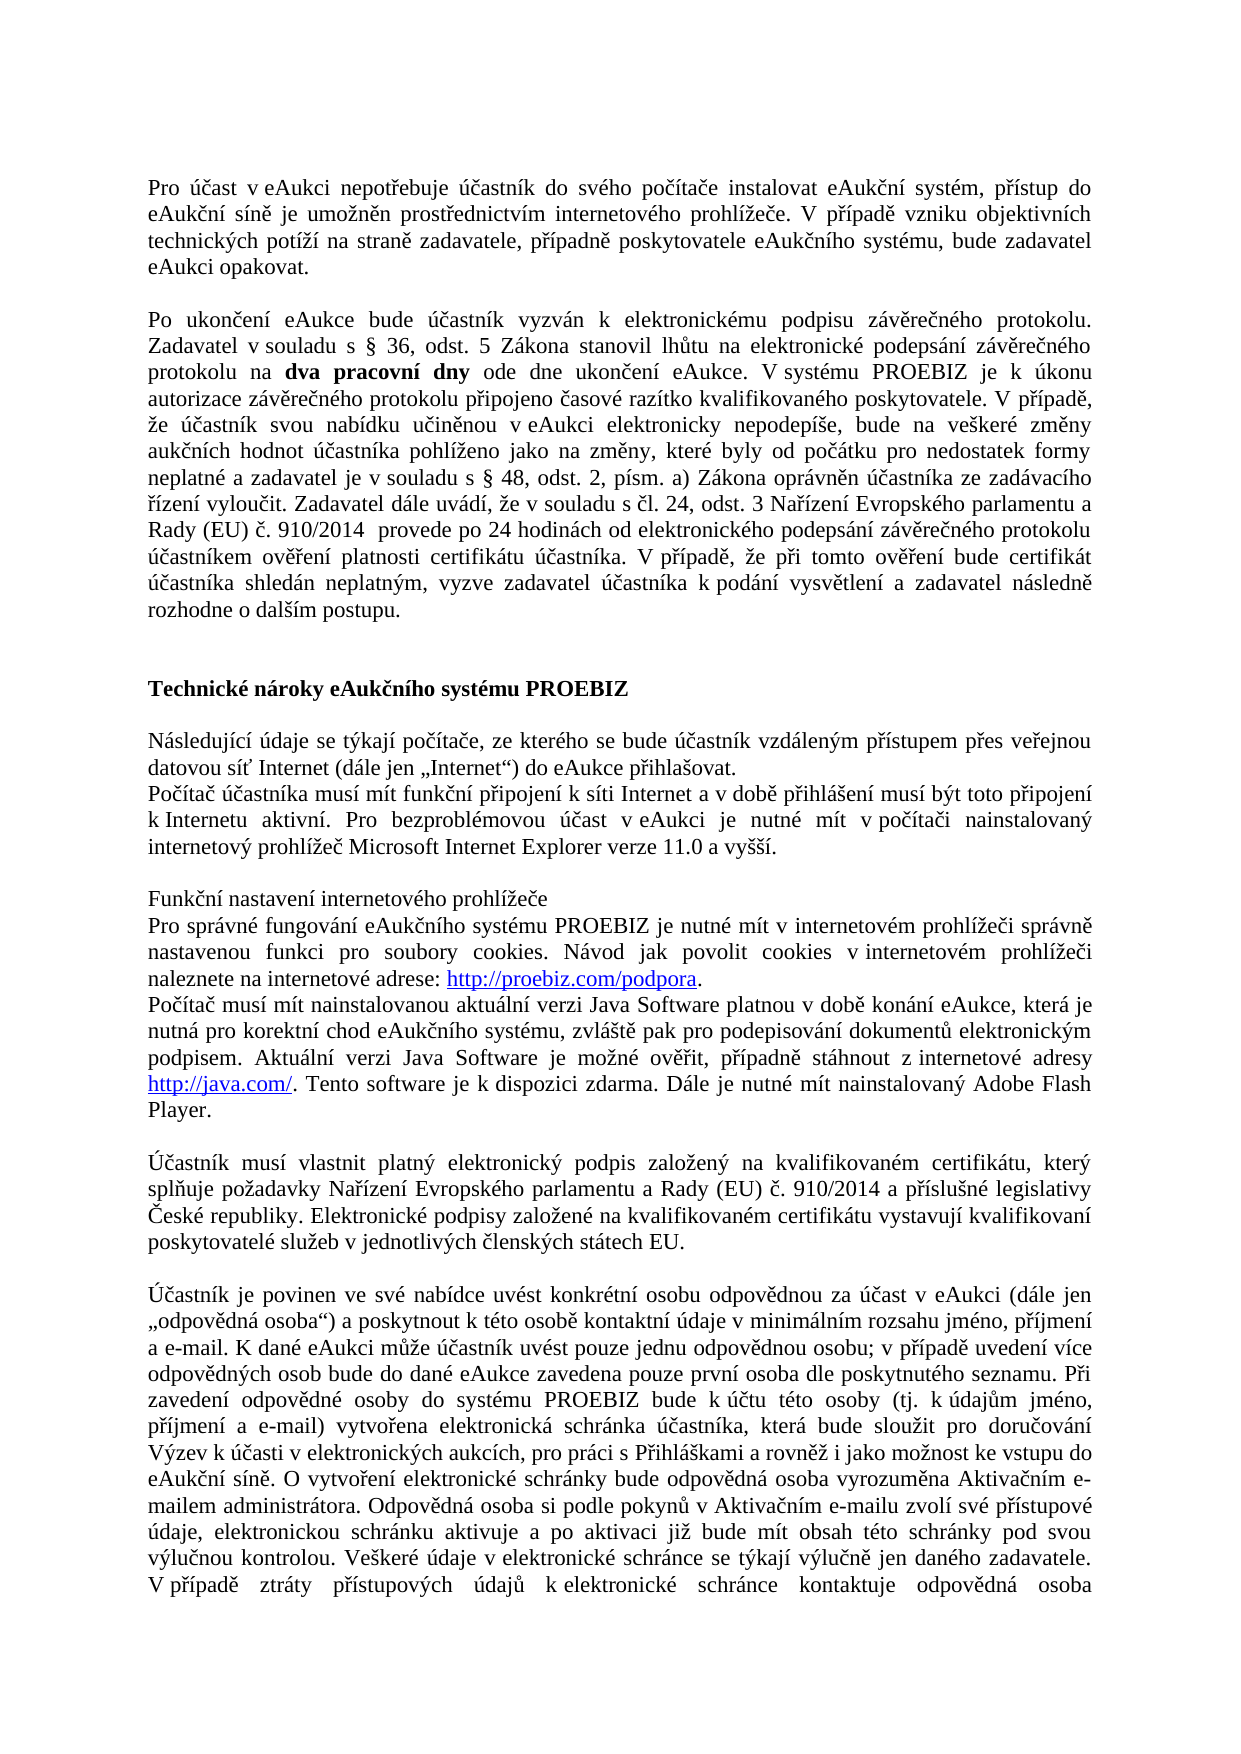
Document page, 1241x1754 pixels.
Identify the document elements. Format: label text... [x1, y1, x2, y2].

text Počítač účastníka musí mít funkční připojení k síti Internet a v době přihlášení musí být toto připojení k Internetu aktivní. Pro bezproblémovou účast v eAukci je nutné mít v počítači nainstalovaný internetový prohlížeč Microsoft Internet Explorer verze 11.0 a vyšší. [148, 780, 1093, 859]
text Po ukončení eAukce bude účastník vyzván k elektronickému podpisu závěrečného protokolu. Zadavatel v souladu s § 36, odst. 5 Zákona stanovil lhůtu na elektronické podepsání závěrečného protokolu na dva pracovní dny ode dne ukončení eAukce. V systému PROEBIZ je k úkonu autorizace závěrečného protokolu připojeno časové razítko kvalifikovaného poskytovatele. V případě, že účastník svou nabídku učiněnou v eAukci elektronicky nepodepíše, bude na veškeré změny aukčních hodnot účastníka pohlíženo jako na změny, které byly od počátku pro nedostatek formy neplatné a zadavatel je v souladu s § 48, odst. 2, písm. a) Zákona oprávněn účastníka ze zadávacího řízení vyloučit. Zadavatel dále uvádí, že v souladu s čl. 24, odst. 3 Nařízení Evropského parlamentu a Rady (EU) č. 910/2014 provede po 24 hodinách od elektronického podepsání závěrečného protokolu účastníkem ověření platnosti certifikátu účastníka. V případě, že při tomto ověření bude certifikát účastníka shledán neplatným, vyzve zadavatel účastníka k podání vysvětlení a zadavatel následně rozhodne o dalším postupu. [148, 306, 1093, 622]
text Pro účast v eAukci nepotřebuje účastník do svého počítače instalovat eAukční systém, přístup do eAukční síně je umožněn prostřednictvím internetového prohlížeče. V případě vzniku objektivních technických potíží na straně zadavatele, případně poskytovatele eAukčního systému, bude zadavatel eAukci opakovat. [148, 174, 1093, 279]
text Počítač musí mít nainstalovanou aktuální verzi Java Software platnou v době konání eAukce, která je nutná pro korektní chod eAukčního systému, zvláště pak pro podepisování dokumentů elektronickým podpisem. Aktuální verzi Java Software je možné ověřit, případně stáhnout z internetové adresy http://java.com/. Tento software je k dispozici zdarma. Dále je nutné mít nainstalovaný Adobe Flash Player. [148, 991, 1093, 1123]
text Účastník musí vlastnit platný elektronický podpis založený na kvalifikovaném certifikátu, který splňuje požadavky Nařízení Evropského parlamentu a Rady (EU) č. 910/2014 a příslušné legislativy České republiky. Elektronické podpisy založené na kvalifikovaném certifikátu vystavují kvalifikovaní poskytovatelé služeb v jednotlivých členských státech EU. [148, 1149, 1093, 1254]
text Následující údaje se týkají počítače, ze kterého se bude účastník vzdáleným přístupem přes veřejnou datovou síť Internet (dále jen „Internet“) do eAukce přihlašovat. [148, 727, 1093, 780]
text Technické nároky eAukčního systému PROEBIZ [148, 675, 1093, 701]
text Pro správné fungování eAukčního systému PROEBIZ je nutné mít v internetovém prohlížeči správně nastavenou funkci pro soubory cookies. Návod jak povolit cookies v internetovém prohlížeči naleznete na internetové adrese: http://proebiz.com/podpora. [148, 912, 1093, 991]
text Funkční nastavení internetového prohlížeče [148, 886, 1093, 912]
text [148, 1281, 1093, 1597]
